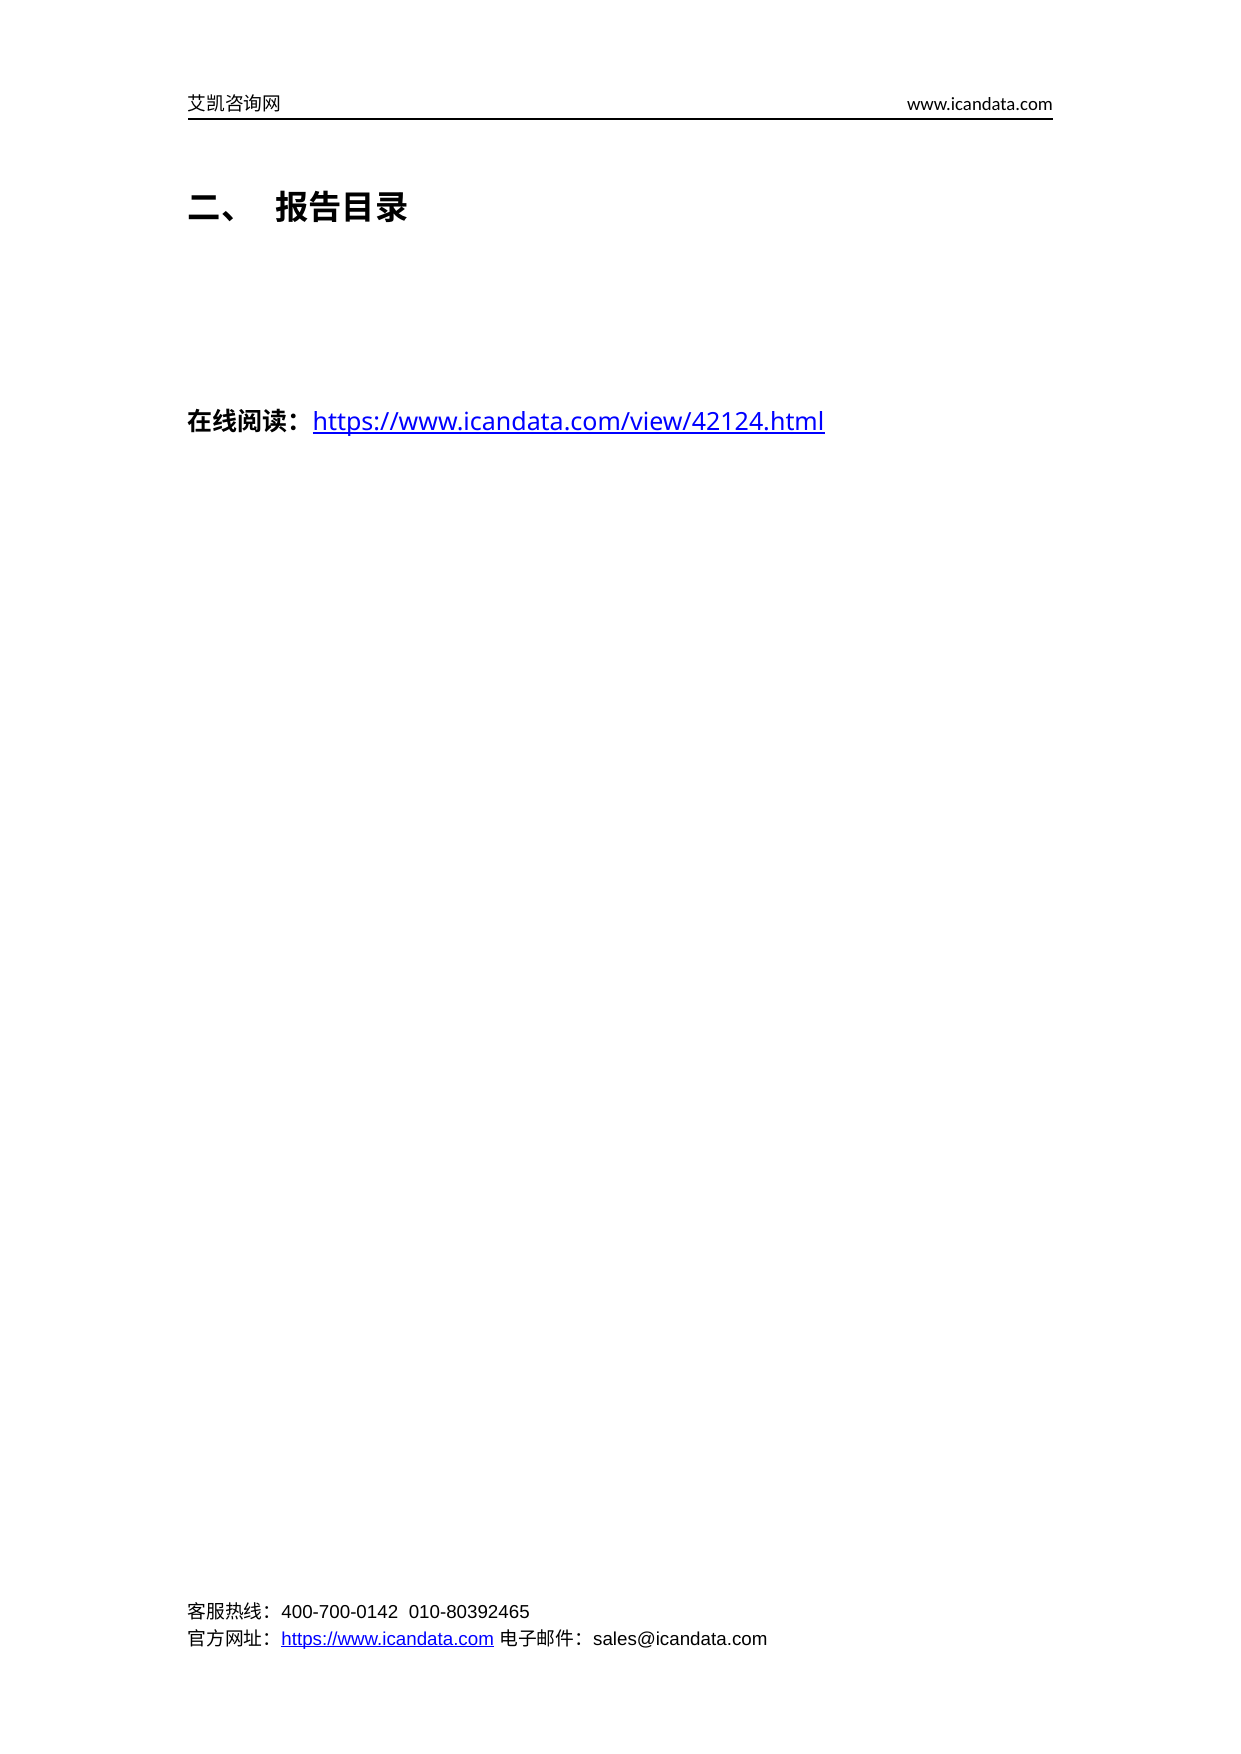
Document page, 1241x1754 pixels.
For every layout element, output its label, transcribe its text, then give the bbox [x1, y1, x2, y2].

subtitle 报告目录 [187, 172, 1053, 237]
text 在线阅读：https://www.icandata.com/view/42124.html [187, 387, 1053, 452]
